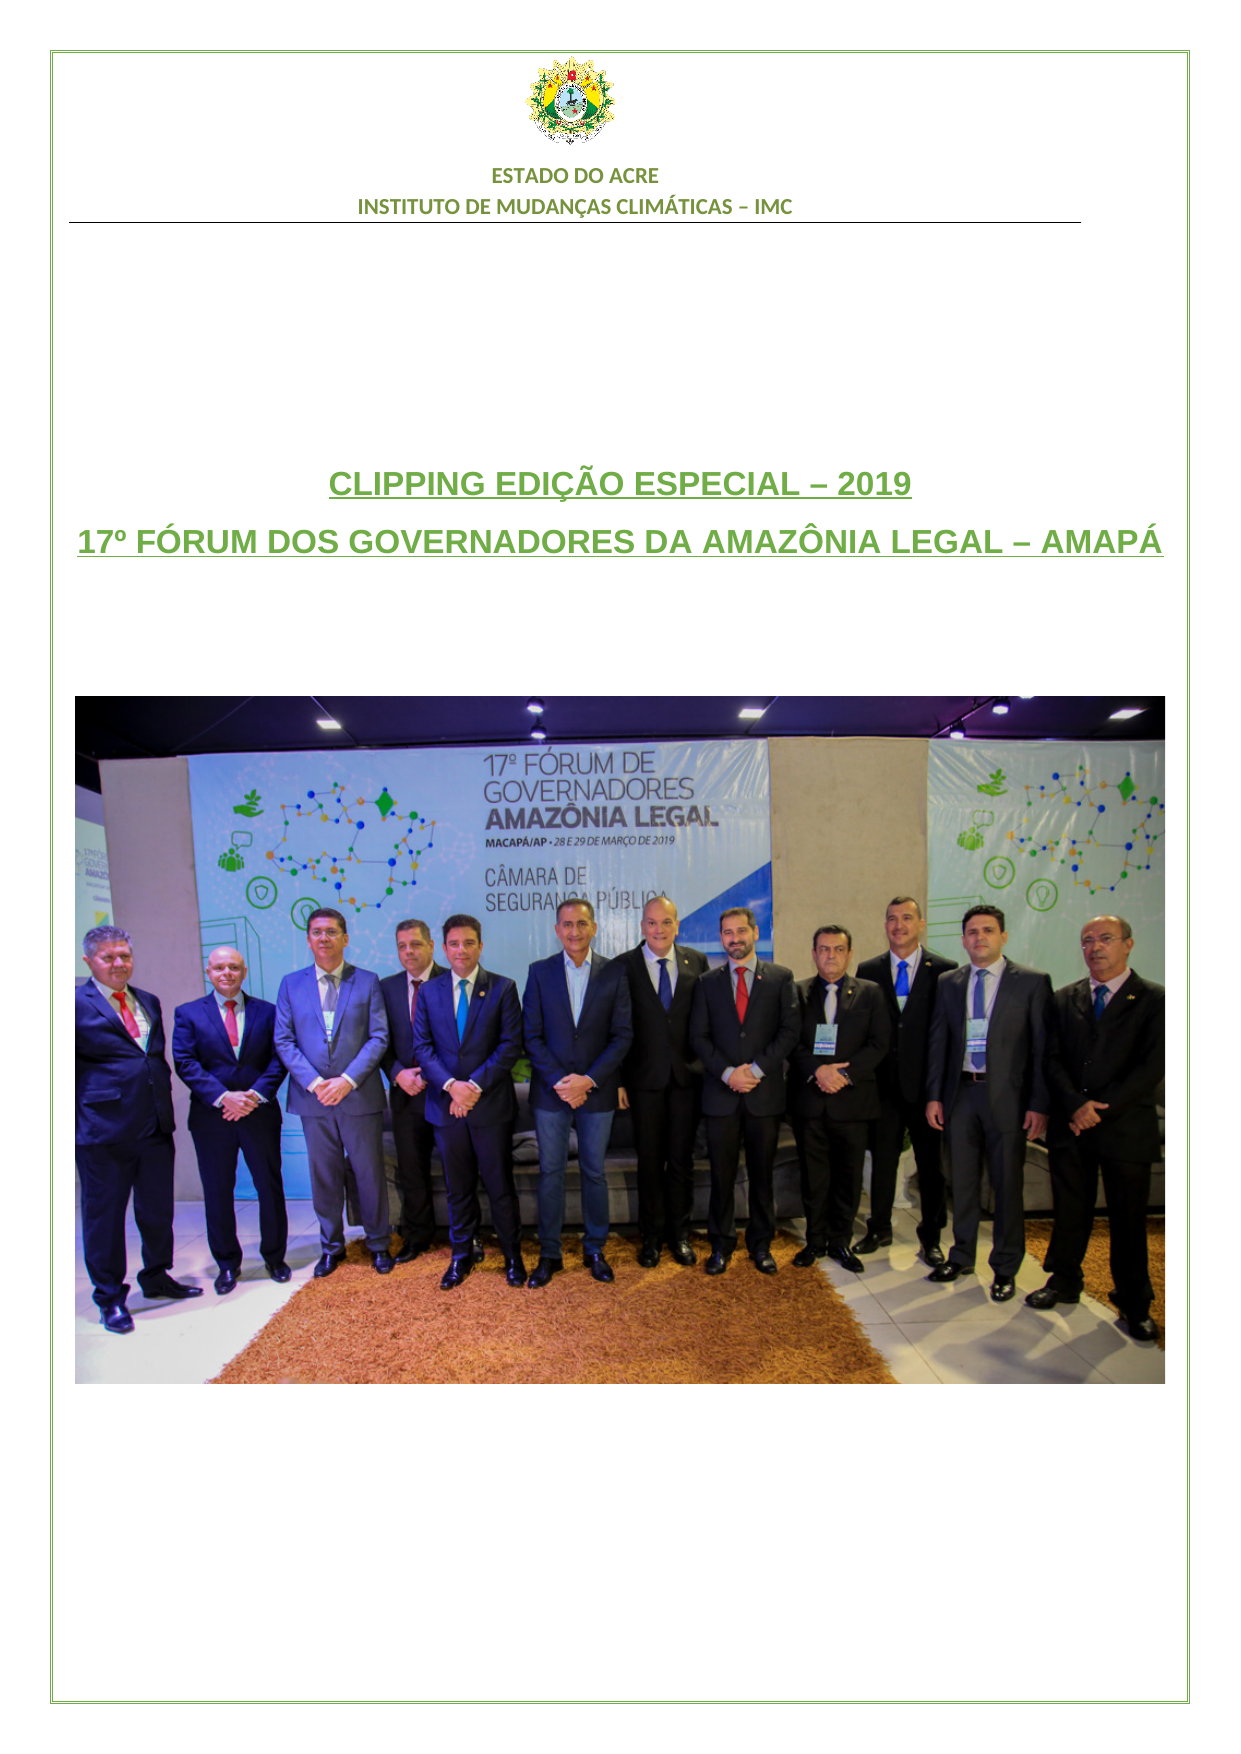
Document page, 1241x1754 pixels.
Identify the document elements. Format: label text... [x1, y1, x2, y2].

text CLIPPING EDIÇÃO ESPECIAL – 2019 [75, 464, 1165, 502]
picture [525, 56, 616, 145]
picture [75, 696, 1166, 1384]
text 17º FÓRUM DOS GOVERNADORES DA AMAZÔNIA LEGAL – AMAPÁ [75, 522, 1165, 561]
